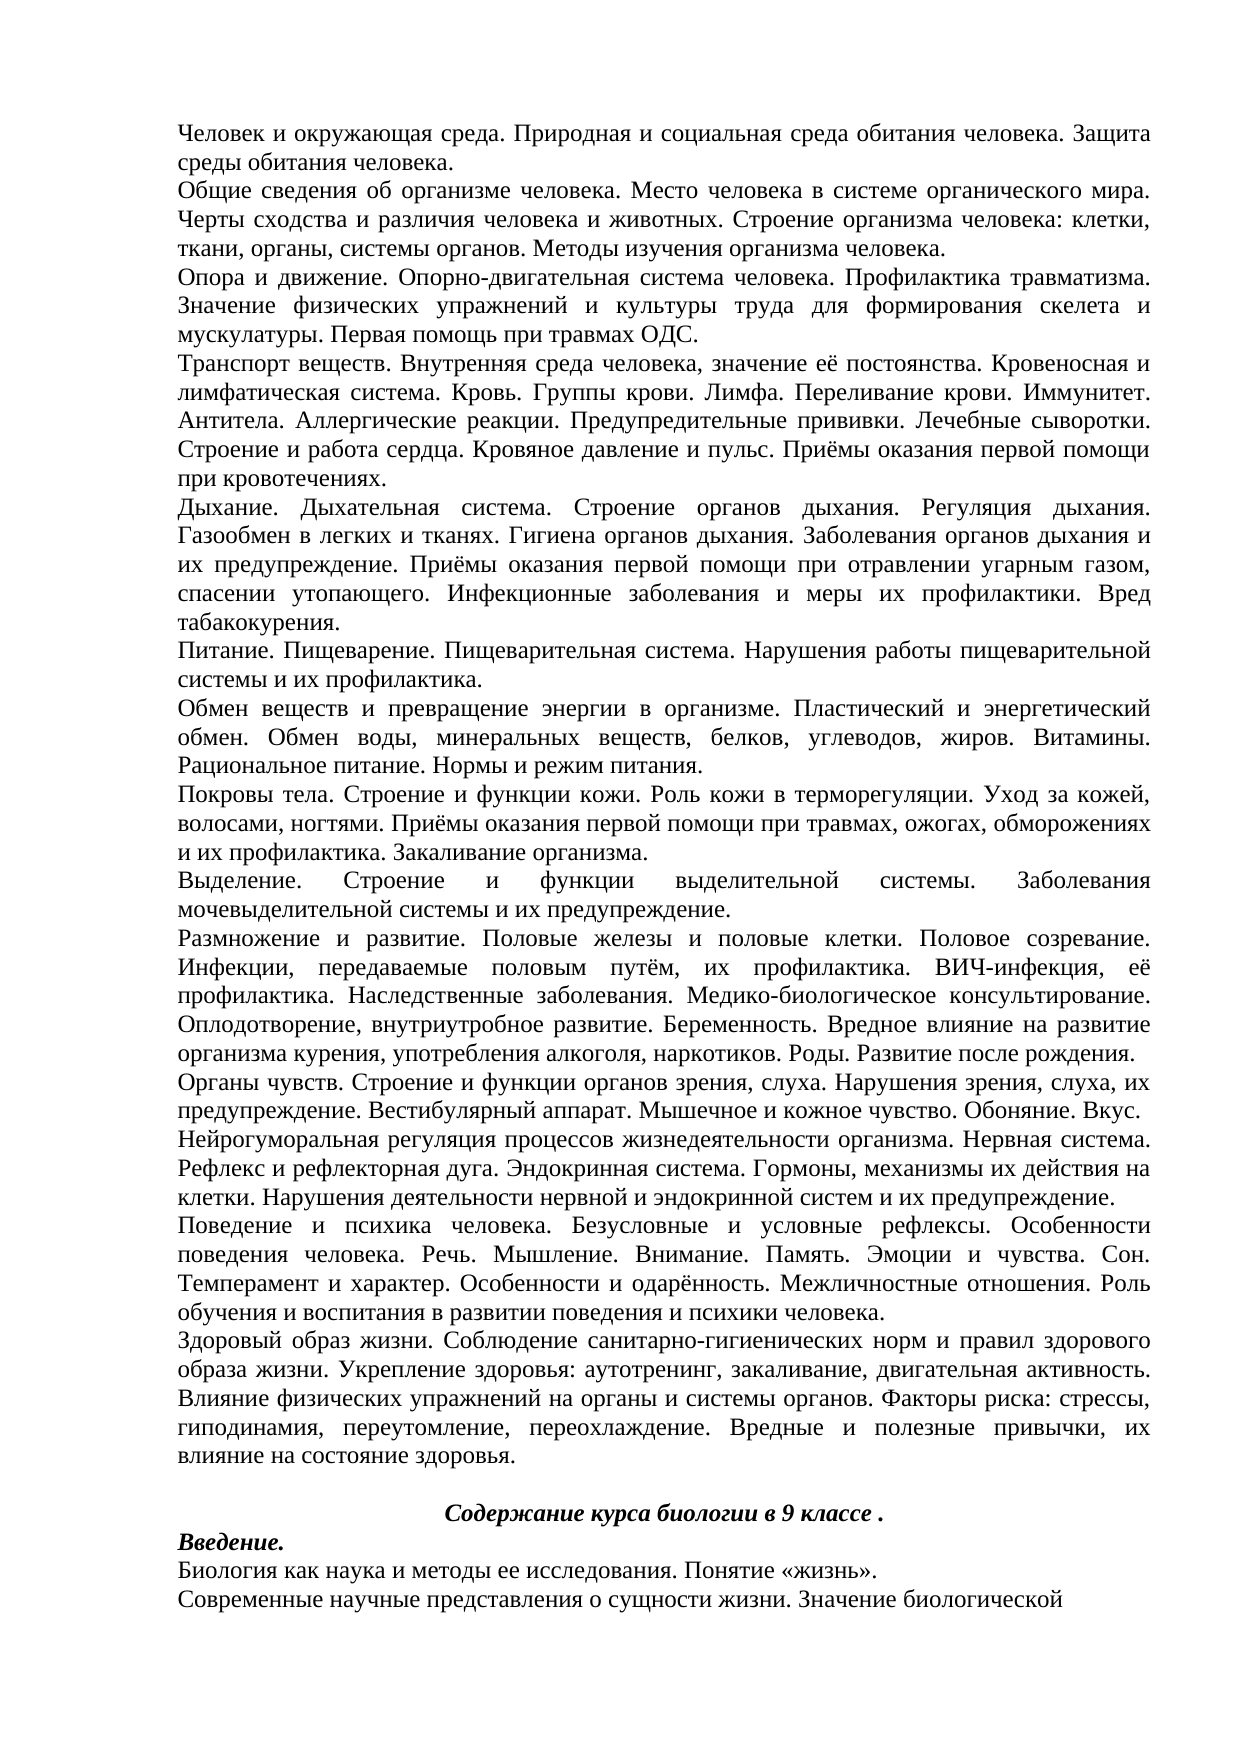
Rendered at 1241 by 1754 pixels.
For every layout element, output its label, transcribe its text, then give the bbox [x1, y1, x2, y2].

text Размножение и развитие. Половые железы и половые клетки. Половое созревание. Инфекции, передаваемые половым путём, их профилактика. ВИЧ-инфекция, её профилактика. Наследственные заболевания. Медико-биологическое консультирование. Оплодотворение, внутриутробное развитие. Беременность. Вредное влияние на развитие организма курения, употребления алкоголя, наркотиков. Роды. Развитие после рождения. [177, 923, 1152, 1067]
text Покровы тела. Строение и функции кожи. Роль кожи в терморегуляции. Уход за кожей, волосами, ногтями. Приёмы оказания первой помощи при травмах, ожогах, обморожениях и их профилактика. Закаливание организма. [177, 779, 1152, 866]
text Здоровый образ жизни. Соблюдение санитарно-гигиенических норм и правил здорового образа жизни. Укрепление здоровья: аутотренинг, закаливание, двигательная активность. Влияние физических упражнений на органы и системы органов. Факторы риска: стрессы, гиподинамия, переутомление, переохлаждение. Вредные и полезные привычки, их влияние на состояние здоровья. [177, 1326, 1152, 1469]
text Транспорт веществ. Внутренняя среда человека, значение её постоянства. Кровеносная и лимфатическая система. Кровь. Группы крови. Лимфа. Переливание крови. Иммунитет. Антитела. Аллергические реакции. Предупредительные прививки. Лечебные сыворотки. Строение и работа сердца. Кровяное давление и пульс. Приёмы оказания первой помощи при кровотечениях. [177, 348, 1152, 492]
text Дыхание. Дыхательная система. Строение органов дыхания. Регуляция дыхания. Газообмен в легких и тканях. Гигиена органов дыхания. Заболевания органов дыхания и их предупреждение. Приёмы оказания первой помощи при отравлении угарным газом, спасении утопающего. Инфекционные заболевания и меры их профилактики. Вред табакокурения. [177, 492, 1152, 636]
text Содержание курса биологии в 9 классе . [177, 1498, 1152, 1527]
text Введение. [177, 1527, 1152, 1556]
text Обмен веществ и превращение энергии в организме. Пластический и энергетический обмен. Обмен воды, минеральных веществ, белков, углеводов, жиров. Витамины. Рациональное питание. Нормы и режим питания. [177, 693, 1152, 779]
list Человек и окружающая среда. Природная и социальная среда обитания человека. Защита среды обитания человека. [177, 118, 1152, 176]
text Нейрогуморальная регуляция процессов жизнедеятельности организма. Нервная система. Рефлекс и рефлекторная дуга. Эндокринная система. Гормоны, механизмы их действия на клетки. Нарушения деятельности нервной и эндокринной систем и их предупреждение. [177, 1124, 1152, 1211]
text Опора и движение. Опорно-двигательная система человека. Профилактика травматизма. Значение физических упражнений и культуры труда для формирования скелета и мускулатуры. Первая помощь при травмах ОДС. [177, 262, 1152, 348]
text Поведение и психика человека. Безусловные и условные рефлексы. Особенности поведения человека. Речь. Мышление. Внимание. Память. Эмоции и чувства. Сон. Темперамент и характер. Особенности и одарённость. Межличностные отношения. Роль обучения и воспитания в развитии поведения и психики человека. [177, 1211, 1152, 1326]
text Органы чувств. Строение и функции органов зрения, слуха. Нарушения зрения, слуха, их предупреждение. Вестибулярный аппарат. Мышечное и кожное чувство. Обоняние. Вкус. [177, 1067, 1152, 1124]
text Выделение. Строение и функции выделительной системы. Заболевания мочевыделительной системы и их предупреждение. [177, 866, 1152, 923]
text Питание. Пищеварение. Пищеварительная система. Нарушения работы пищеварительной системы и их профилактика. [177, 636, 1152, 693]
text Общие сведения об организме человека. Место человека в системе органического мира. Черты сходства и различия человека и животных. Строение организма человека: клетки, ткани, органы, системы органов. Методы изучения организма человека. [177, 176, 1152, 262]
text Биология как наука и методы ее исследования. Понятие «жизнь». [177, 1556, 1152, 1584]
text Современные научные представления о сущности жизни. Значение биологической [177, 1584, 1152, 1613]
